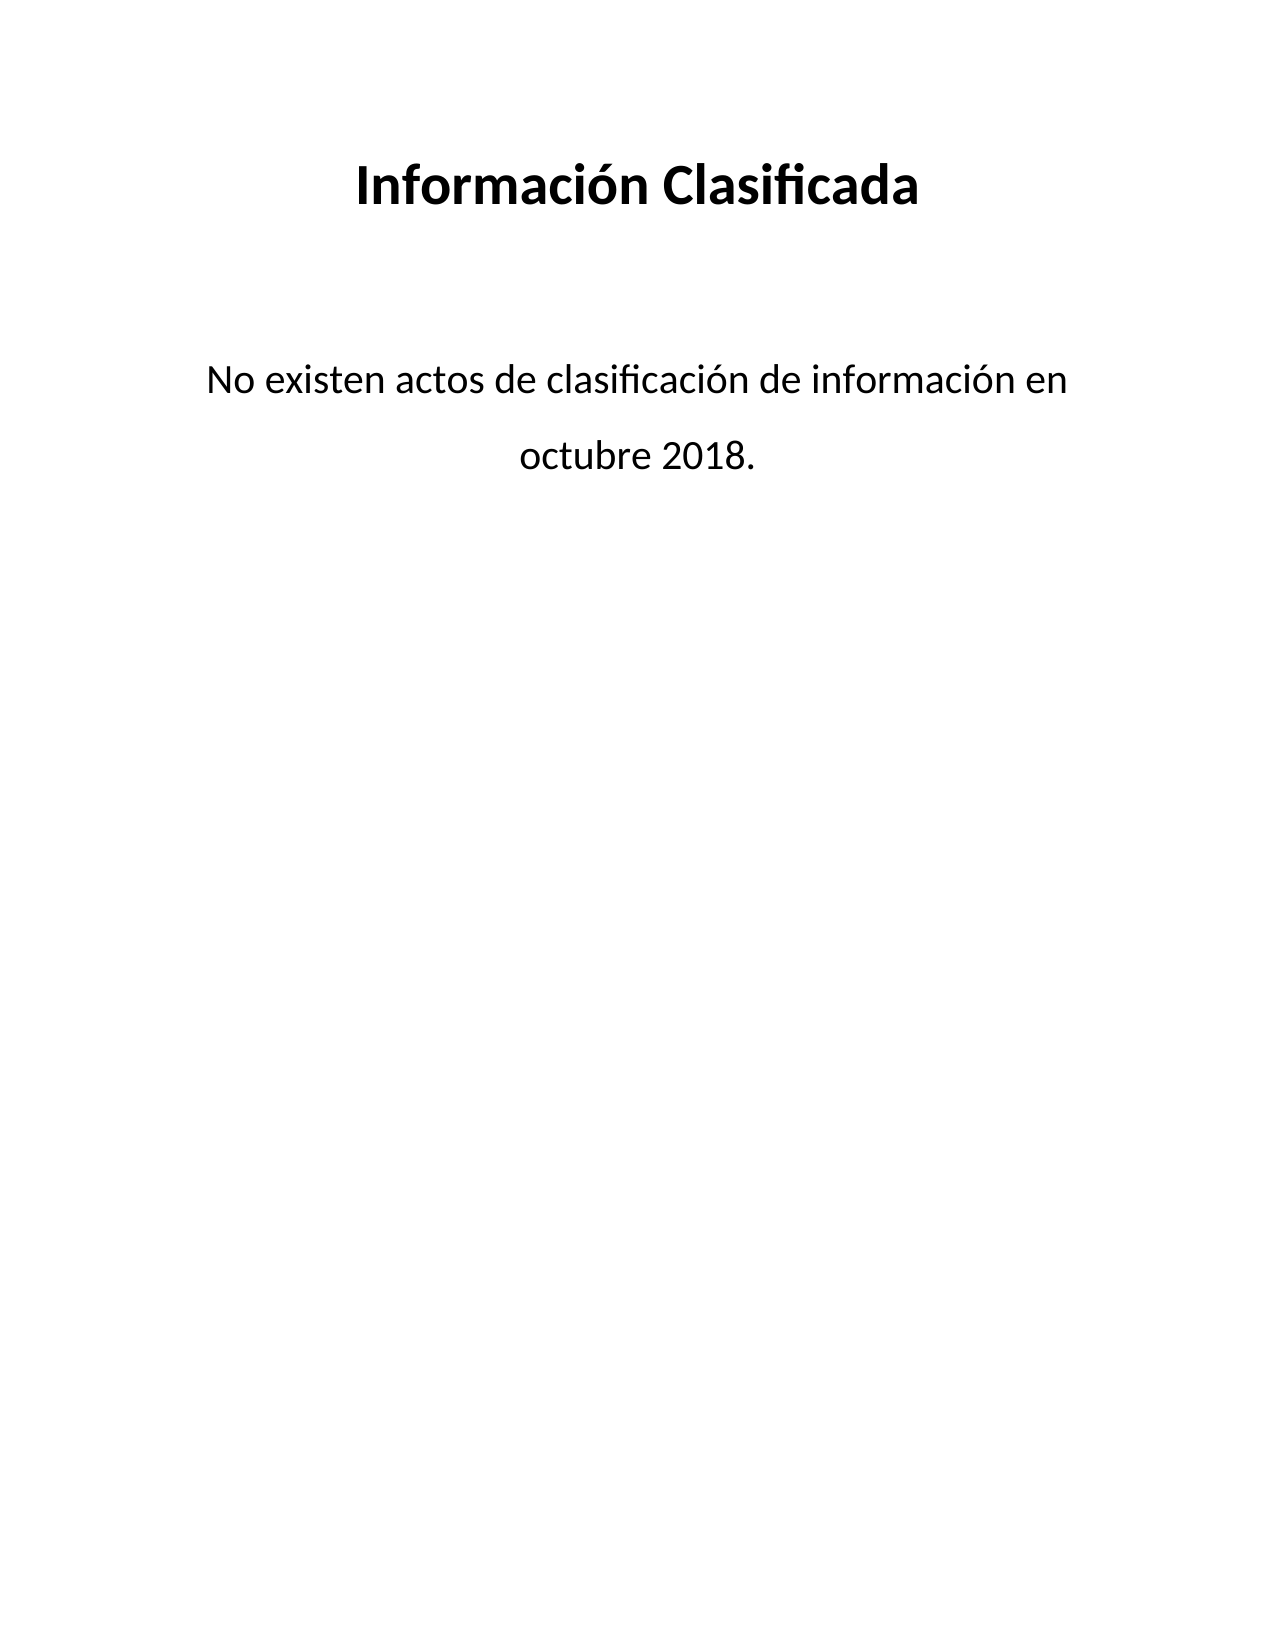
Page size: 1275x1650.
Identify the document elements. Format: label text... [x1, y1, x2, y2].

text No existen actos de clasificación de información en octubre 2018. [177, 353, 1098, 480]
text Información Clasificada [177, 148, 1098, 219]
